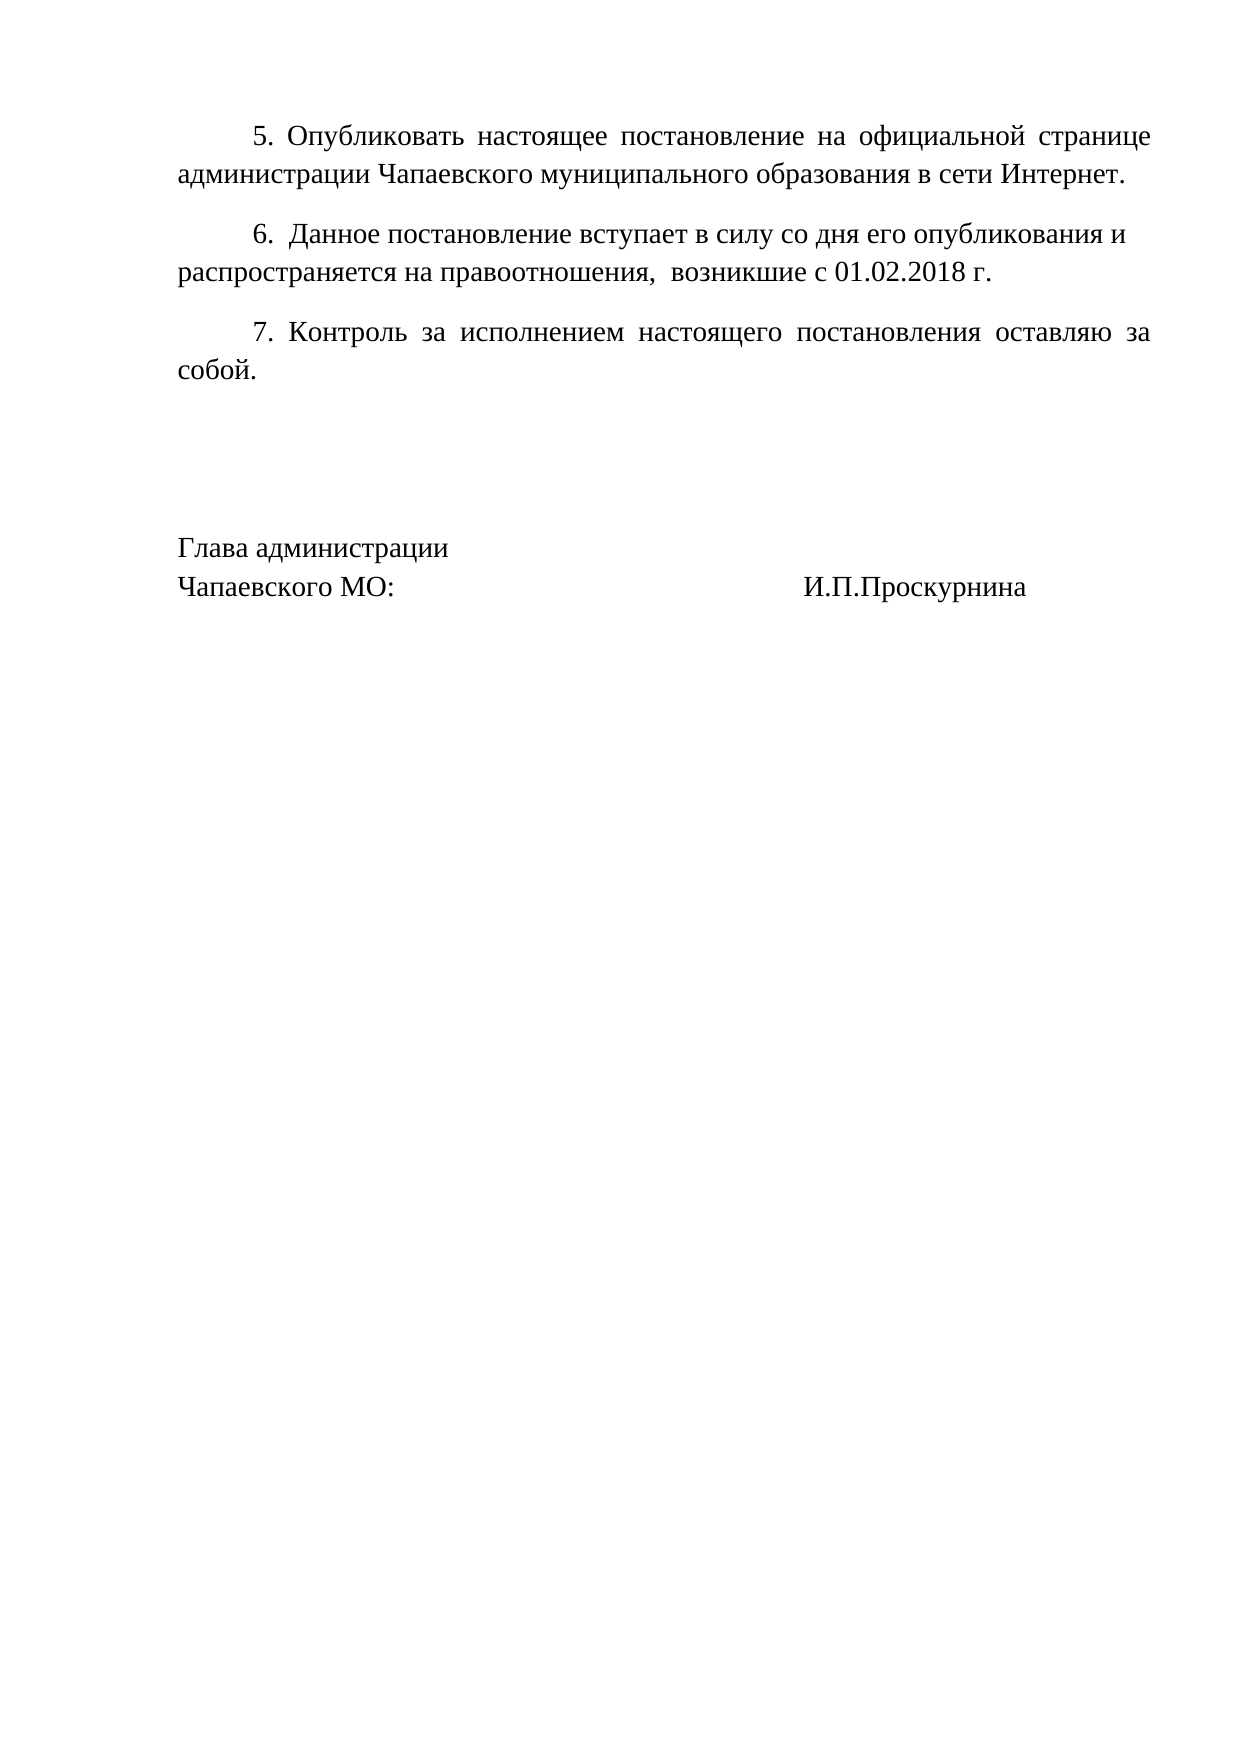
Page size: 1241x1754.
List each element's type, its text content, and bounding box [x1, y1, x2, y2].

text 7. Контроль за исполнением настоящего постановления оставляю за собой. [177, 314, 1152, 386]
text 6. Данное постановление вступает в силу со дня его опубликования и распространяется на правоотношения, возникшие с 01.02.2018 г. [177, 216, 1152, 288]
text 5. Опубликовать настоящее постановление на официальной странице администрации Чапаевского муниципального образования в сети Интернет. [177, 118, 1152, 190]
text Глава администрации Чапаевского МО: И.П.Проскурнина [177, 531, 1152, 603]
